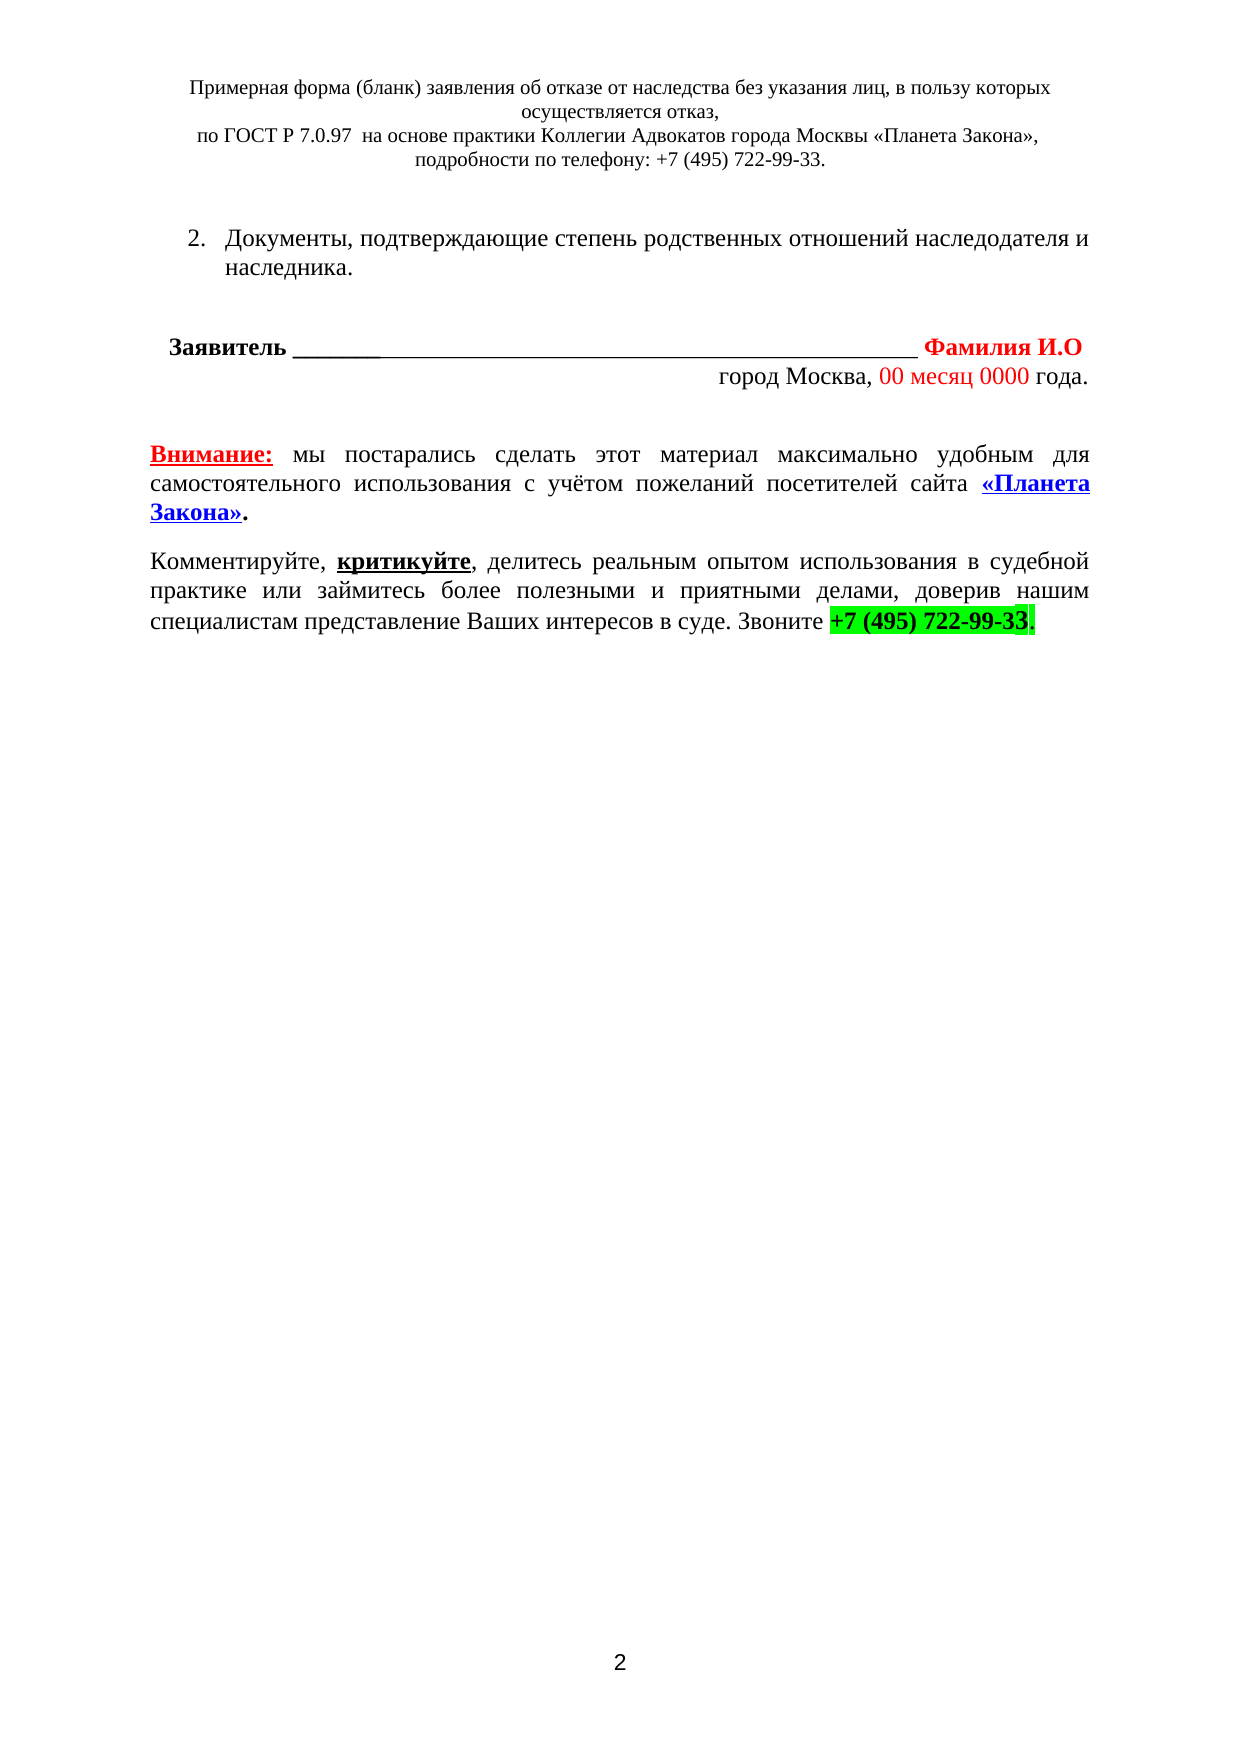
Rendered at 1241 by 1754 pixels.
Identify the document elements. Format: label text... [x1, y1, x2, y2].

text Заявитель __________________________________________________ Фамилия И.О [150, 332, 1090, 361]
text город Москва, 00 месяц 0000 года. [150, 361, 1090, 389]
list Документы, подтверждающие степень родственных отношений наследодателя и наследника. [187, 223, 1090, 280]
text Комментируйте, критикуйте, делитесь реальным опытом использования в судебной практике или займитесь более полезными и приятными делами, доверив нашим специалистам представление Ваших интересов в суде. Звоните +7 (495) 722-99-33. [150, 546, 1090, 635]
text Внимание: мы постарались сделать этот материал максимально удобным для самостоятельного использования с учётом пожеланий посетителей сайта «Планета Закона». [150, 439, 1090, 525]
